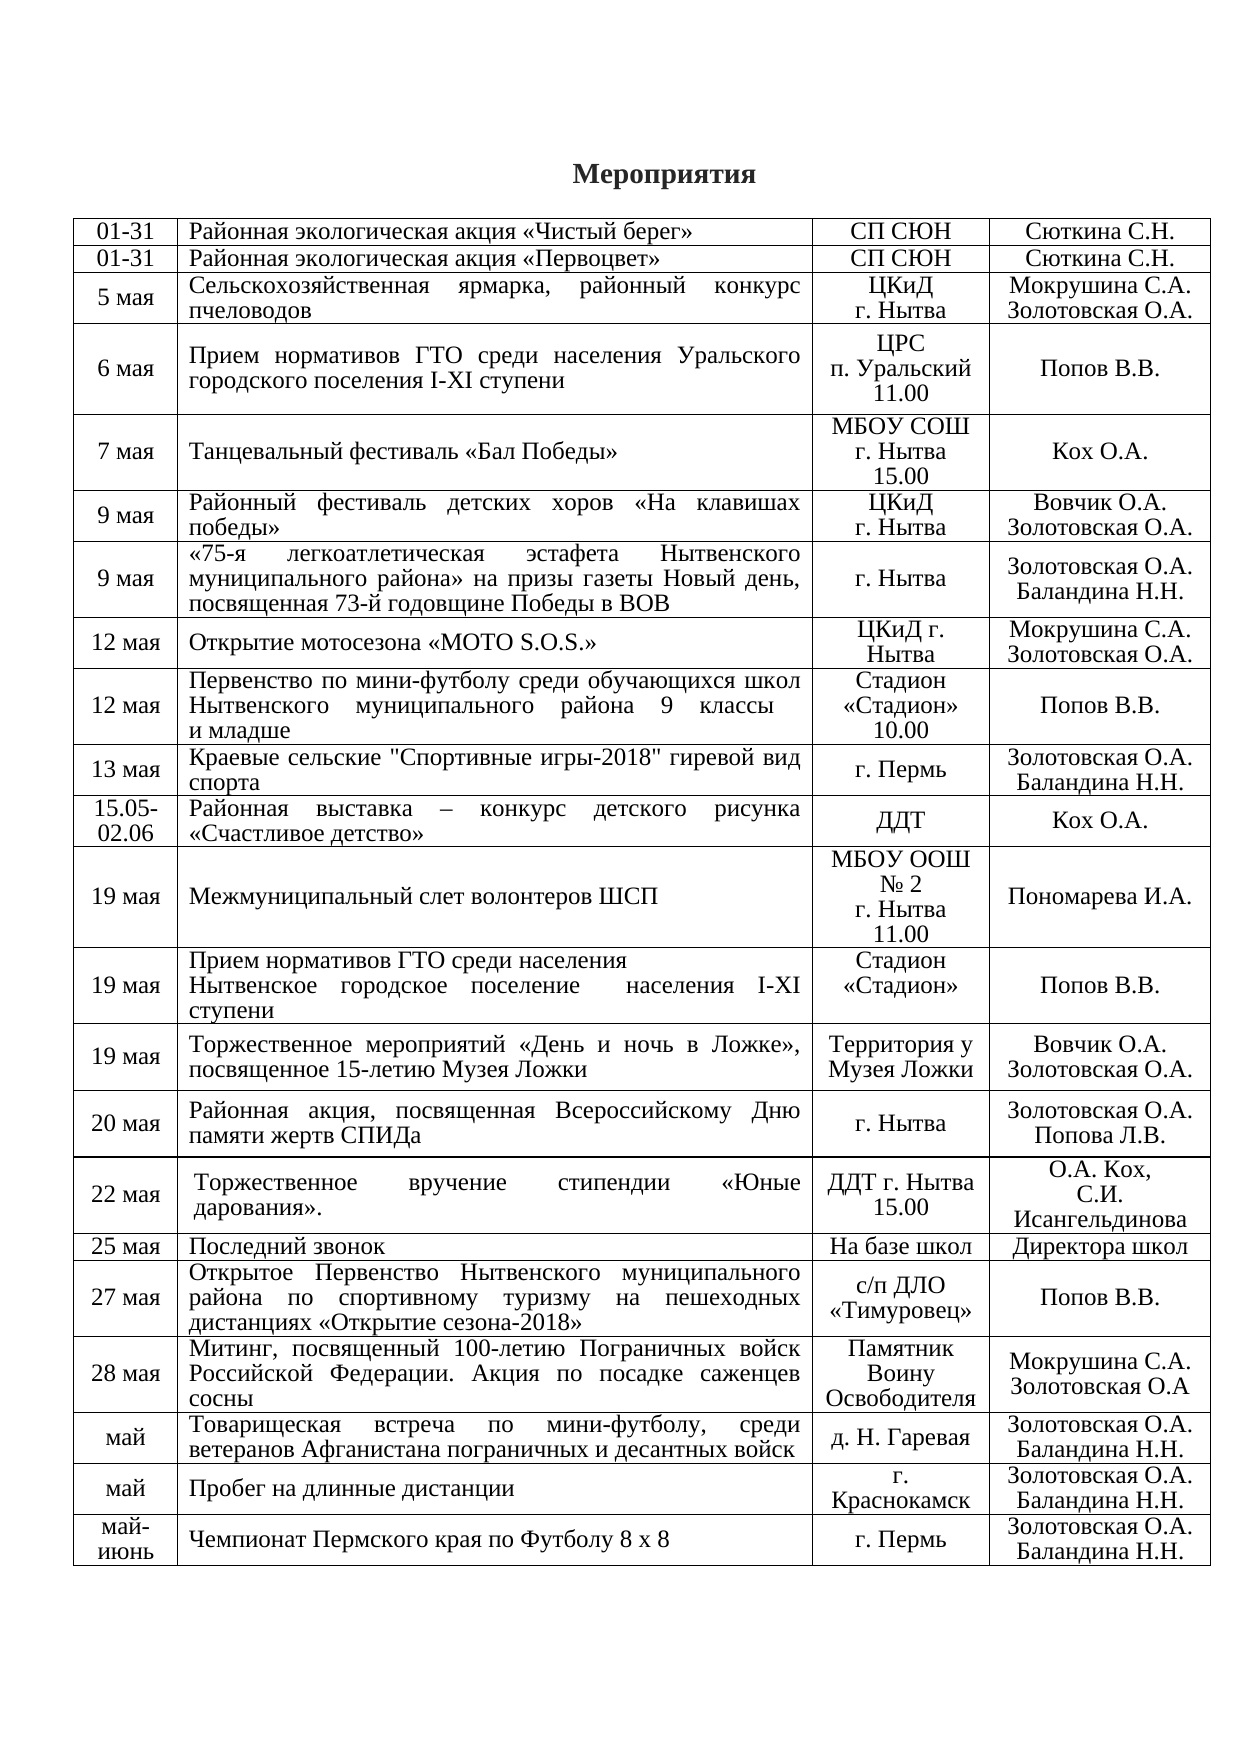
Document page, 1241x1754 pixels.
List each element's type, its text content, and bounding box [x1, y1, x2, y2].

table_cell Кох О.А. [990, 796, 1210, 846]
table_cell Районная выставка – конкурс детского рисунка «Счастливое детство» [178, 796, 812, 846]
text Мероприятия [148, 156, 1181, 189]
table_cell 7 мая [74, 415, 177, 490]
table_cell 5 мая [74, 273, 177, 323]
table_cell май [74, 1413, 177, 1463]
table_cell На базе школ [813, 1234, 989, 1259]
table_cell «75-я легкоатлетическая эстафета Нытвенского муниципального района» на призы газеты Новый день, посвященная 73-й годовщине Победы в ВОВ [178, 542, 812, 617]
table_cell 6 мая [74, 324, 177, 414]
table_cell Мокрушина С.А. Золотовская О.А. [990, 273, 1210, 323]
table_cell 20 мая [74, 1091, 177, 1156]
table_cell г. Нытва [813, 542, 989, 617]
table_cell Попов В.В. [990, 324, 1210, 414]
table_cell 25 мая [74, 1234, 177, 1259]
table_cell Последний звонок [178, 1234, 812, 1259]
table_cell г. Пермь [813, 745, 989, 795]
table_cell Кох О.А. [990, 415, 1210, 490]
table_cell Открытое Первенство Нытвенского муниципального района по спортивному туризму на пешеходных дистанциях «Открытие сезона-2018» [178, 1261, 812, 1336]
table_cell с/п ДЛО «Тимуровец» [813, 1261, 989, 1336]
table_cell Танцевальный фестиваль «Бал Победы» [178, 415, 812, 490]
table_cell 9 мая [74, 542, 177, 617]
table_cell Прием нормативов ГТО среди населения Нытвенское городское поселение населения I-XI ступени [178, 948, 812, 1023]
table_header Сюткина С.Н. [990, 219, 1210, 245]
table_cell Пробег на длинные дистанции [178, 1464, 812, 1514]
table_header СП СЮН [813, 219, 989, 245]
table_cell 9 мая [74, 491, 177, 541]
table_cell Директора школ [990, 1234, 1210, 1259]
table_cell 19 мая [74, 1024, 177, 1090]
table_cell 15.05-02.06 [74, 796, 177, 846]
table_cell Территория у Музея Ложки [813, 1024, 989, 1090]
table_cell ЦКиД г. Нытва [813, 273, 989, 323]
table_cell Попов В.В. [990, 669, 1210, 744]
table_cell 27 мая [74, 1261, 177, 1336]
table_cell ДДТ г. Нытва 15.00 [813, 1158, 989, 1232]
table_cell Вовчик О.А. Золотовская О.А. [990, 1024, 1210, 1090]
table_cell Товарищеская встреча по мини-футболу, среди ветеранов Афганистана пограничных и десантных войск [178, 1413, 812, 1463]
table_cell МБОУ ООШ № 2 г. Нытва 11.00 [813, 847, 989, 947]
table_cell Памятник Воину Освободителя [813, 1337, 989, 1412]
table_cell ЦКиД г. Нытва [813, 491, 989, 541]
table_cell г. Краснокамск [813, 1464, 989, 1514]
table_cell Золотовская О.А. Попова Л.В. [990, 1091, 1210, 1156]
table_cell Районная экологическая акция «Первоцвет» [178, 246, 812, 272]
table_cell Митинг, посвященный 100-летию Пограничных войск Российской Федерации. Акция по посадке саженцев сосны [178, 1337, 812, 1412]
table_cell Межмуниципальный слет волонтеров ШСП [178, 847, 812, 947]
table_cell Сельскохозяйственная ярмарка, районный конкурс пчеловодов [178, 273, 812, 323]
table_cell МБОУ СОШ г. Нытва 15.00 [813, 415, 989, 490]
table_cell 19 мая [74, 847, 177, 947]
table_cell Торжественное мероприятий «День и ночь в Ложке», посвященное 15-летию Музея Ложки [178, 1024, 812, 1090]
table_cell д. Н. Гаревая [813, 1413, 989, 1463]
table_cell г. Пермь [813, 1515, 989, 1565]
table_cell О.А. Кох, С.И. Исангельдинова [990, 1158, 1210, 1232]
table_cell 12 мая [74, 669, 177, 744]
table_cell Чемпионат Пермского края по Футболу 8 х 8 [178, 1515, 812, 1565]
table_cell май [74, 1464, 177, 1514]
table_cell Золотовская О.А. Баландина Н.Н. [990, 1413, 1210, 1463]
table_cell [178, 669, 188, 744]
table_cell май-июнь [74, 1515, 177, 1565]
table_cell Золотовская О.А. Баландина Н.Н. [990, 1464, 1210, 1514]
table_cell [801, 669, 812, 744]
table_cell 22 мая [74, 1158, 177, 1232]
table_header 01-31 [74, 219, 177, 245]
table_cell Золотовская О.А. Баландина Н.Н. [990, 745, 1210, 795]
table_cell Золотовская О.А. Баландина Н.Н. [990, 542, 1210, 617]
table_cell ДДТ [813, 796, 989, 846]
table_cell СП СЮН [813, 246, 989, 272]
table_cell Попов В.В. [990, 948, 1210, 1023]
table_cell 28 мая [74, 1337, 177, 1412]
table_cell Вовчик О.А. Золотовская О.А. [990, 491, 1210, 541]
table_cell 19 мая [74, 948, 177, 1023]
table_cell Сюткина С.Н. [990, 246, 1210, 272]
table_cell ЦКиД г. Нытва [813, 618, 989, 668]
table_cell Мокрушина С.А. Золотовская О.А [990, 1337, 1210, 1412]
table_cell Попов В.В. [990, 1261, 1210, 1336]
table_cell ЦРС п. Уральский 11.00 [813, 324, 989, 414]
table_cell Районный фестиваль детских хоров «На клавишах победы» [178, 491, 812, 541]
table_cell Открытие мотосезона «MOTO S.O.S.» [178, 618, 812, 668]
table_cell Прием нормативов ГТО среди населения Уральского городского поселения I-XI ступени [178, 324, 812, 414]
table_cell г. Нытва [813, 1091, 989, 1156]
table_cell 13 мая [74, 745, 177, 795]
table_cell Районная акция, посвященная Всероссийскому Дню памяти жертв СПИДа [178, 1091, 812, 1156]
table_cell Стадион «Стадион» [813, 948, 989, 1023]
table_cell Краевые сельские "Спортивные игры-2018" гиревой вид спорта [178, 745, 812, 795]
table_cell Золотовская О.А. Баландина Н.Н. [990, 1515, 1210, 1565]
table_cell Пономарева И.А. [990, 847, 1210, 947]
table_cell Мокрушина С.А. Золотовская О.А. [990, 618, 1210, 668]
table_cell 12 мая [74, 618, 177, 668]
table_cell Торжественное вручение стипендии «Юные дарования». [178, 1158, 812, 1232]
table_cell Стадион «Стадион» 10.00 [813, 669, 989, 744]
table_header Районная экологическая акция «Чистый берег» [178, 219, 812, 245]
table_cell 01-31 [74, 246, 177, 272]
